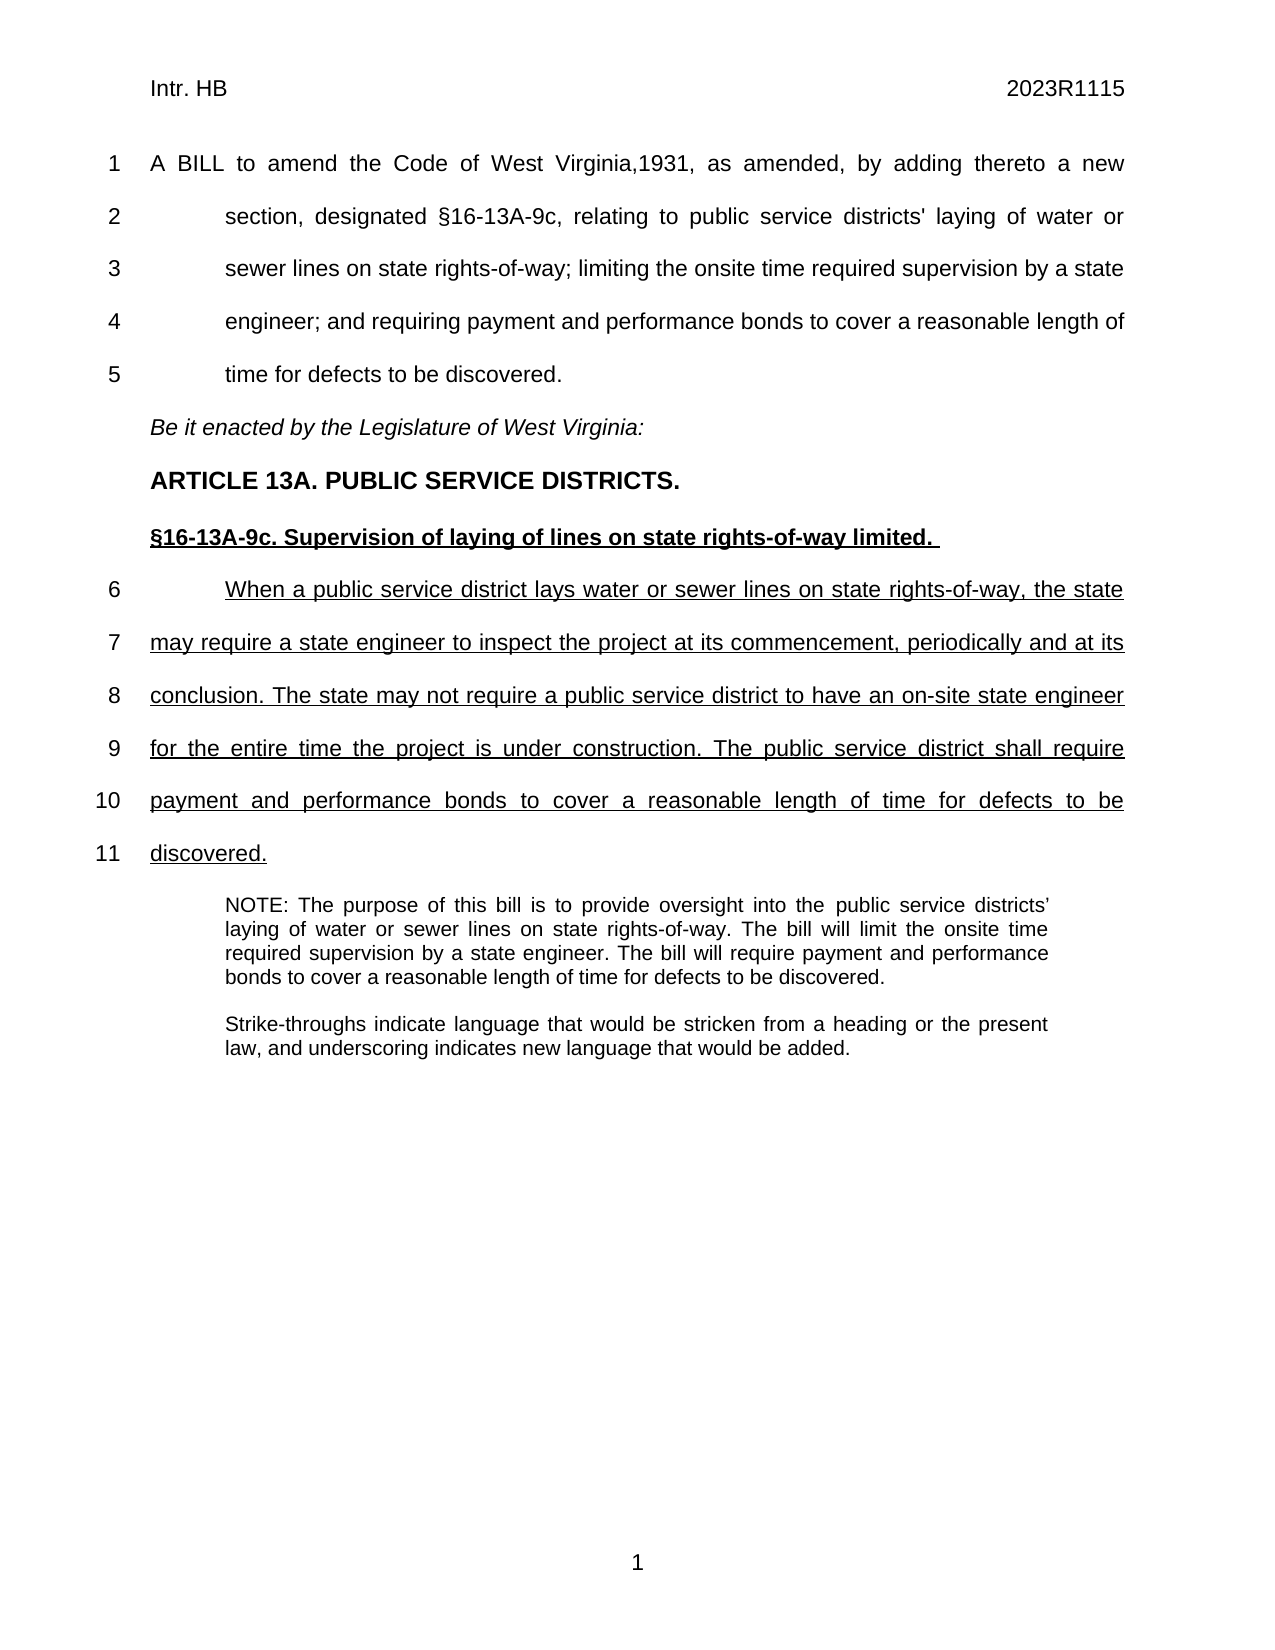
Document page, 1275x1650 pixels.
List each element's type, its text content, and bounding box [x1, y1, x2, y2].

text Be it enacted by the Legislature of West Virginia: [150, 413, 1125, 440]
text When a public service district lays water or sewer lines on state rights-of-way, the state may require a state engineer to inspect the project at its commencement, periodically and at its conclusion. The state may not require a public service district to have an on-site state engineer for the entire time the project is under construction. The public service district shall require payment and performance bonds to cover a reasonable length of time for defects to be discovered. [150, 576, 1125, 652]
text When a public service district lays water or sewer lines on state rights-of-way, the state may require a state engineer to inspect the project at its commencement, periodically and at its conclusion. The state may not require a public service district to have an on-site state engineer for the entire time the project is under construction. The public service district shall require payment and performance bonds to cover a reasonable length of time for defects to be discovered. [150, 706, 1125, 757]
text When a public service district lays water or sewer lines on state rights-of-way, the state may require a state engineer to inspect the project at its commencement, periodically and at its conclusion. The state may not require a public service district to have an on-site state engineer for the entire time the project is under construction. The public service district shall require payment and performance bonds to cover a reasonable length of time for defects to be discovered. [150, 653, 1125, 705]
text When a public service district lays water or sewer lines on state rights-of-way, the state may require a state engineer to inspect the project at its commencement, periodically and at its conclusion. The state may not require a public service district to have an on-site state engineer for the entire time the project is under construction. The public service district shall require payment and performance bonds to cover a reasonable length of time for defects to be discovered. [150, 759, 1125, 866]
text NOTE: The purpose of this bill is to provide oversight into the public service districts’ laying of water or sewer lines on state rights-of-way. The bill will limit the onsite time required supervision by a state engineer. The bill will require payment and performance bonds to cover a reasonable length of time for defects to be discovered. [225, 893, 1050, 988]
subtitle §16-13A-9c. Supervision of laying of lines on state rights-of-way limited. [150, 524, 1125, 550]
text Strike-throughs indicate language that would be stricken from a heading or the present law, and underscoring indicates new language that would be added. [225, 1011, 1050, 1059]
title A BILL to amend the Code of West Virginia,1931, as amended, by adding thereto a new section, designated §16-13A-9c, relating to public service districts' laying of water or sewer lines on state rights-of-way; limiting the onsite time required supervision by a state engineer; and requiring payment and performance bonds to cover a reasonable length of time for defects to be discovered. [150, 150, 1125, 387]
subtitle ARTICLE 13A. PUBLIC SERVICE DISTRICTS. [150, 466, 1125, 495]
